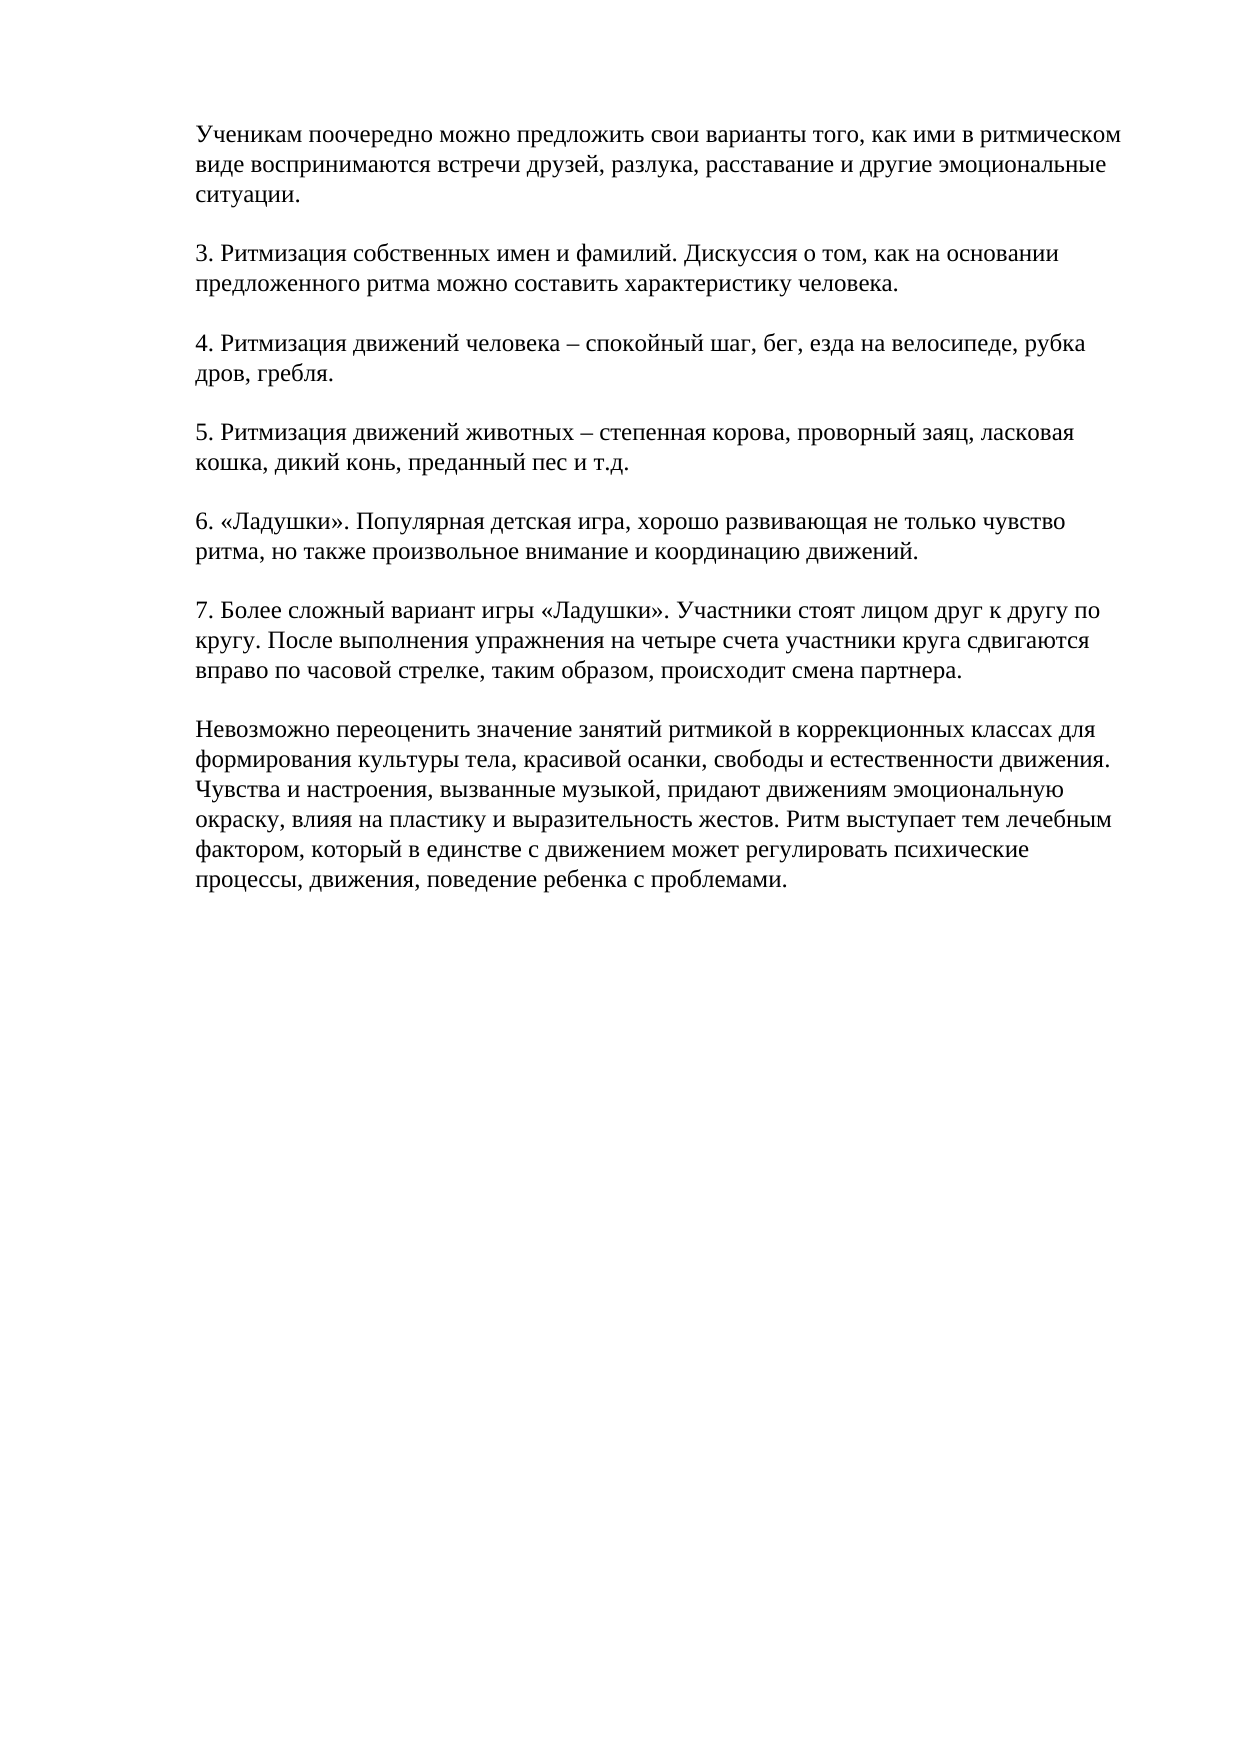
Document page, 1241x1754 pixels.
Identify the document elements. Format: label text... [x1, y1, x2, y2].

text 6. «Ладушки». Популярная детская игра, хорошо развивающая не только чувство ритма, но также произвольное внимание и координацию движений. [195, 505, 1134, 565]
text 5. Ритмизация движений животных – степенная корова, проворный заяц, ласковая кошка, дикий конь, преданный пес и т.д. [195, 416, 1134, 476]
text Ученикам поочередно можно предложить свои варианты того, как ими в ритмическом виде воспринимаются встречи друзей, разлука, расставание и другие эмоциональные ситуации. [195, 118, 1134, 208]
text 4. Ритмизация движений человека – спокойный шаг, бег, езда на велосипеде, рубка дров, гребля. [195, 326, 1134, 386]
text Невозможно переоценить значение занятий ритмикой в коррекционных классах для формирования культуры тела, красивой осанки, свободы и естественности движения. Чувства и настроения, вызванные музыкой, придают движениям эмоциональную окраску, влияя на пластику и выразительность жестов. Ритм выступает тем лечебным фактором, который в единстве с движением может регулировать психические процессы, движения, поведение ребенка с проблемами. [195, 713, 1134, 893]
text 7. Более сложный вариант игры «Ладушки». Участники стоят лицом друг к другу по кругу. После выполнения упражнения на четыре счета участники круга сдвигаются вправо по часовой стрелке, таким образом, происходит смена партнера. [195, 594, 1134, 684]
text 3. Ритмизация собственных имен и фамилий. Дискуссия о том, как на основании предложенного ритма можно составить характеристику человека. [195, 237, 1134, 297]
